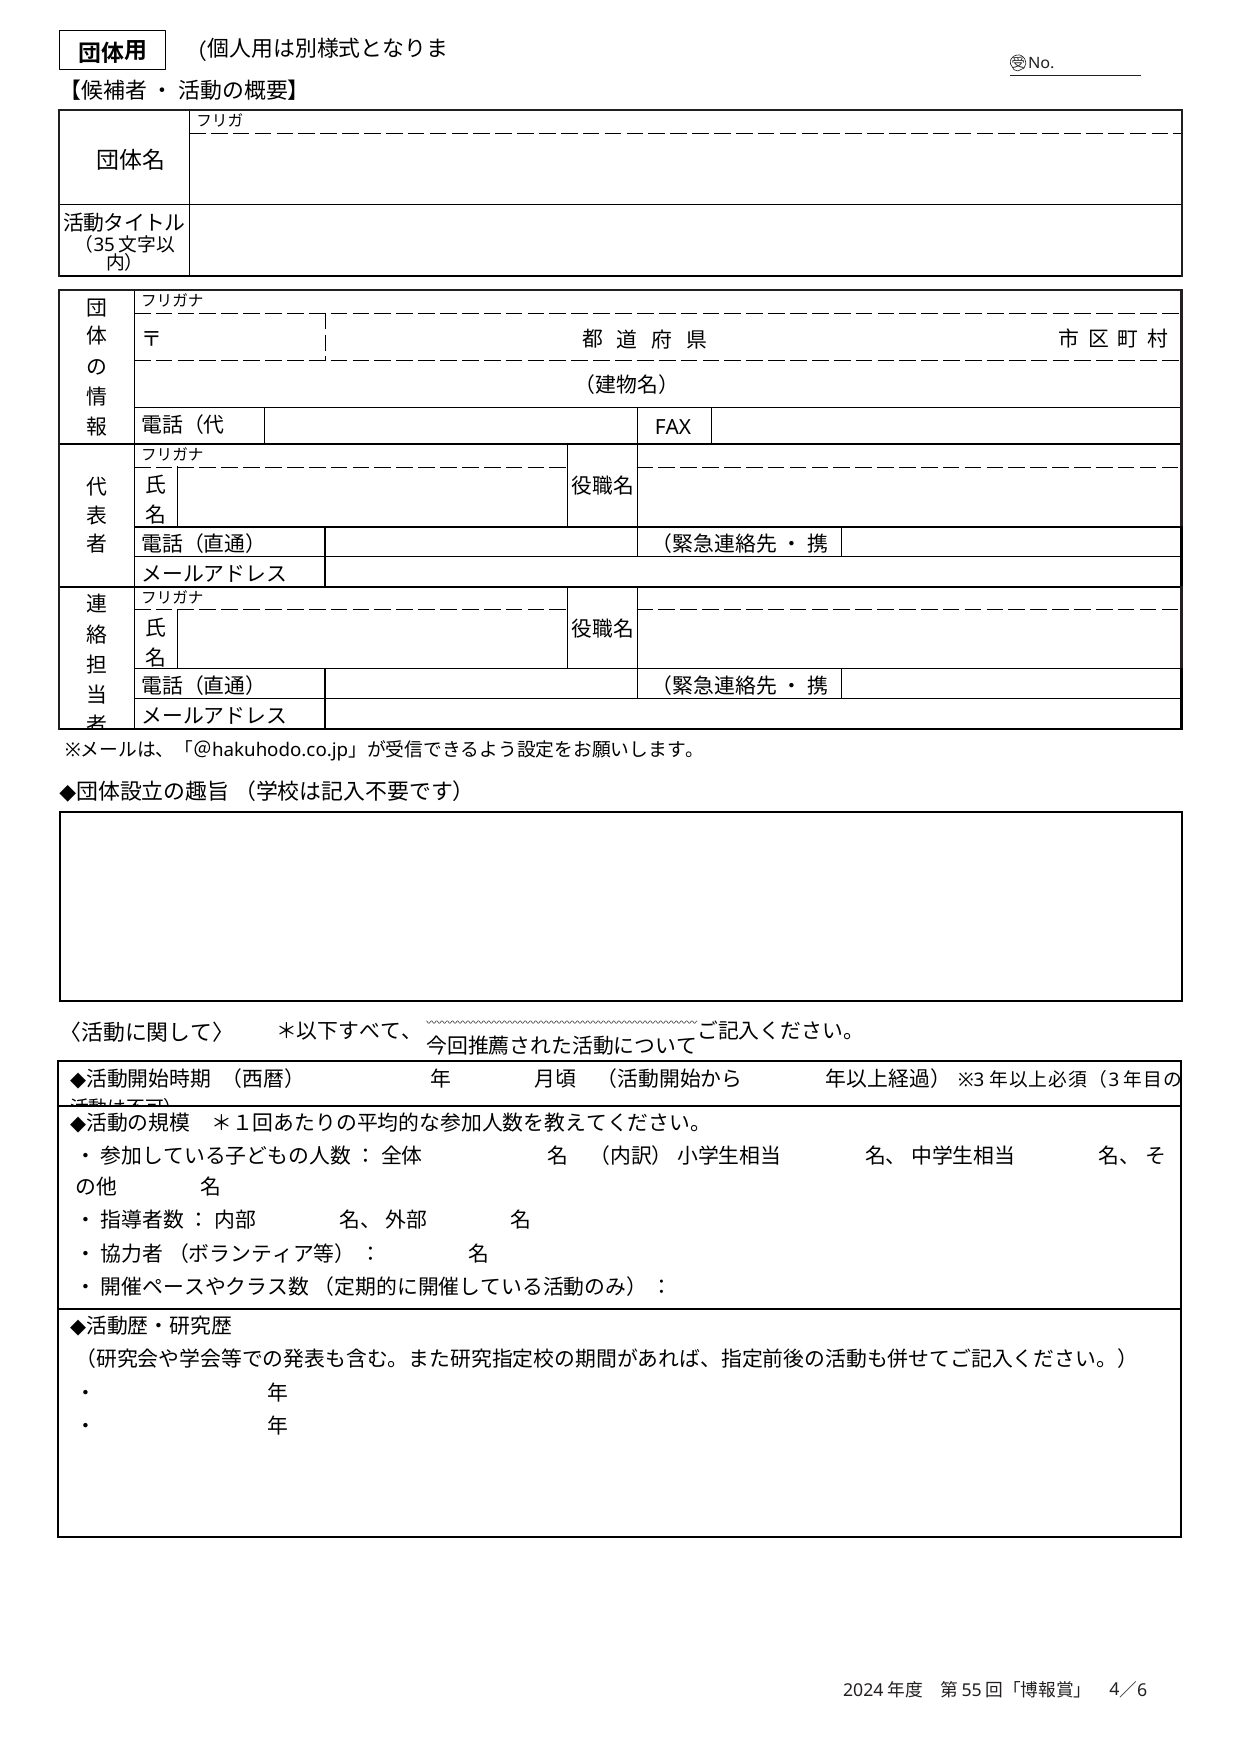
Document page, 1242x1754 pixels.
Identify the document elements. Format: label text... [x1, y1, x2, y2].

table_cell メールアドレス（PC） [135, 557, 324, 586]
table_cell 電話（代表） [135, 408, 264, 443]
table_cell 代 表 者 [60, 445, 134, 586]
table_cell 連 絡 担 当 者 [60, 588, 134, 727]
table_cell ◆活動歴・研究歴 （研究会や学会等での発表も含む。また研究指定校の期間があれば、指定前後の活動も併せてご記入ください。） ・ 年 ・ 年 [59, 1310, 1180, 1536]
table_cell [326, 669, 637, 698]
table_cell 活動タイトル （35文字以内） [60, 205, 189, 274]
text 【候補者 ・ 活動の概要】 [59, 75, 1185, 100]
text ※メールは、「＠hakuhodo.co.jp」が受信できるよう設定をお願いします。 [65, 734, 1183, 762]
table_cell [159, 313, 325, 360]
table_cell FAX [638, 408, 711, 443]
table_cell [178, 609, 567, 668]
table_cell 氏名 [135, 609, 177, 668]
table_cell [685, 360, 1180, 407]
table_cell 役職名 [568, 588, 637, 668]
table_header [251, 111, 1181, 133]
table_cell 〒 [135, 313, 159, 360]
table_cell [178, 466, 567, 526]
table_cell [135, 360, 568, 407]
table_cell [190, 205, 1181, 274]
table_cell フリガナ [135, 588, 203, 609]
table_cell [203, 588, 567, 609]
table_cell [326, 699, 1180, 727]
table_cell 電話（直通） [135, 669, 324, 698]
table_header 団 体 の 情 報 [60, 291, 134, 443]
table_header ◆活動開始時期 （西暦） 年 月頃 （活動開始から 年以上経過） ※3年以上必須（3年目の活動は不可） [59, 1062, 1180, 1105]
table_header [218, 291, 1180, 313]
text ◆団体設立の趣旨 （学校は記入不要です） [59, 774, 1185, 806]
table_cell [326, 528, 637, 556]
table_cell [326, 557, 1180, 586]
table_cell （緊急連絡先 ・ 携帯） [638, 528, 841, 556]
table_cell [265, 408, 637, 443]
table_header 団体名 [60, 111, 189, 204]
text 〈活動に関して〉 ＊以下すべて、 ご記入ください。 [59, 1014, 1185, 1060]
table_cell [325, 313, 723, 360]
table_cell フリガナ [135, 445, 203, 466]
table_cell [638, 445, 1180, 466]
table_header フリガナ [190, 111, 251, 133]
table_header フリガナ [135, 291, 217, 313]
table_cell [638, 609, 1180, 668]
table_cell [203, 445, 567, 466]
table_cell 電話（直通） [135, 528, 324, 556]
table_cell [638, 466, 1180, 526]
table_cell [842, 528, 1180, 556]
table_cell （緊急連絡先 ・ 携帯） [638, 669, 841, 698]
table_header [61, 813, 1181, 1000]
table_cell 氏名 [135, 466, 177, 526]
table_cell [724, 313, 1180, 360]
table_cell メールアドレス（PC） [135, 699, 324, 727]
table_cell 役職名 [568, 445, 637, 526]
table_cell [638, 588, 1180, 609]
table_cell [842, 669, 1180, 698]
table_cell ◆活動の規模 ＊１回あたりの平均的な参加人数を教えてください。 ・ 参加している子どもの人数 ： 全体 名 （内訳） 小学生相当 名、 中学生相当 名、 その他 名 ・ 指導者数 ： 内部 名、 外部 名 ・ 協力者 （ボランティア等） ： 名 ・ 開催ペースやクラス数 （定期的に開催している活動のみ） ： [59, 1107, 1180, 1307]
table_cell （建物名） [568, 360, 685, 407]
table_cell [190, 133, 1181, 204]
table_cell [712, 408, 1180, 443]
